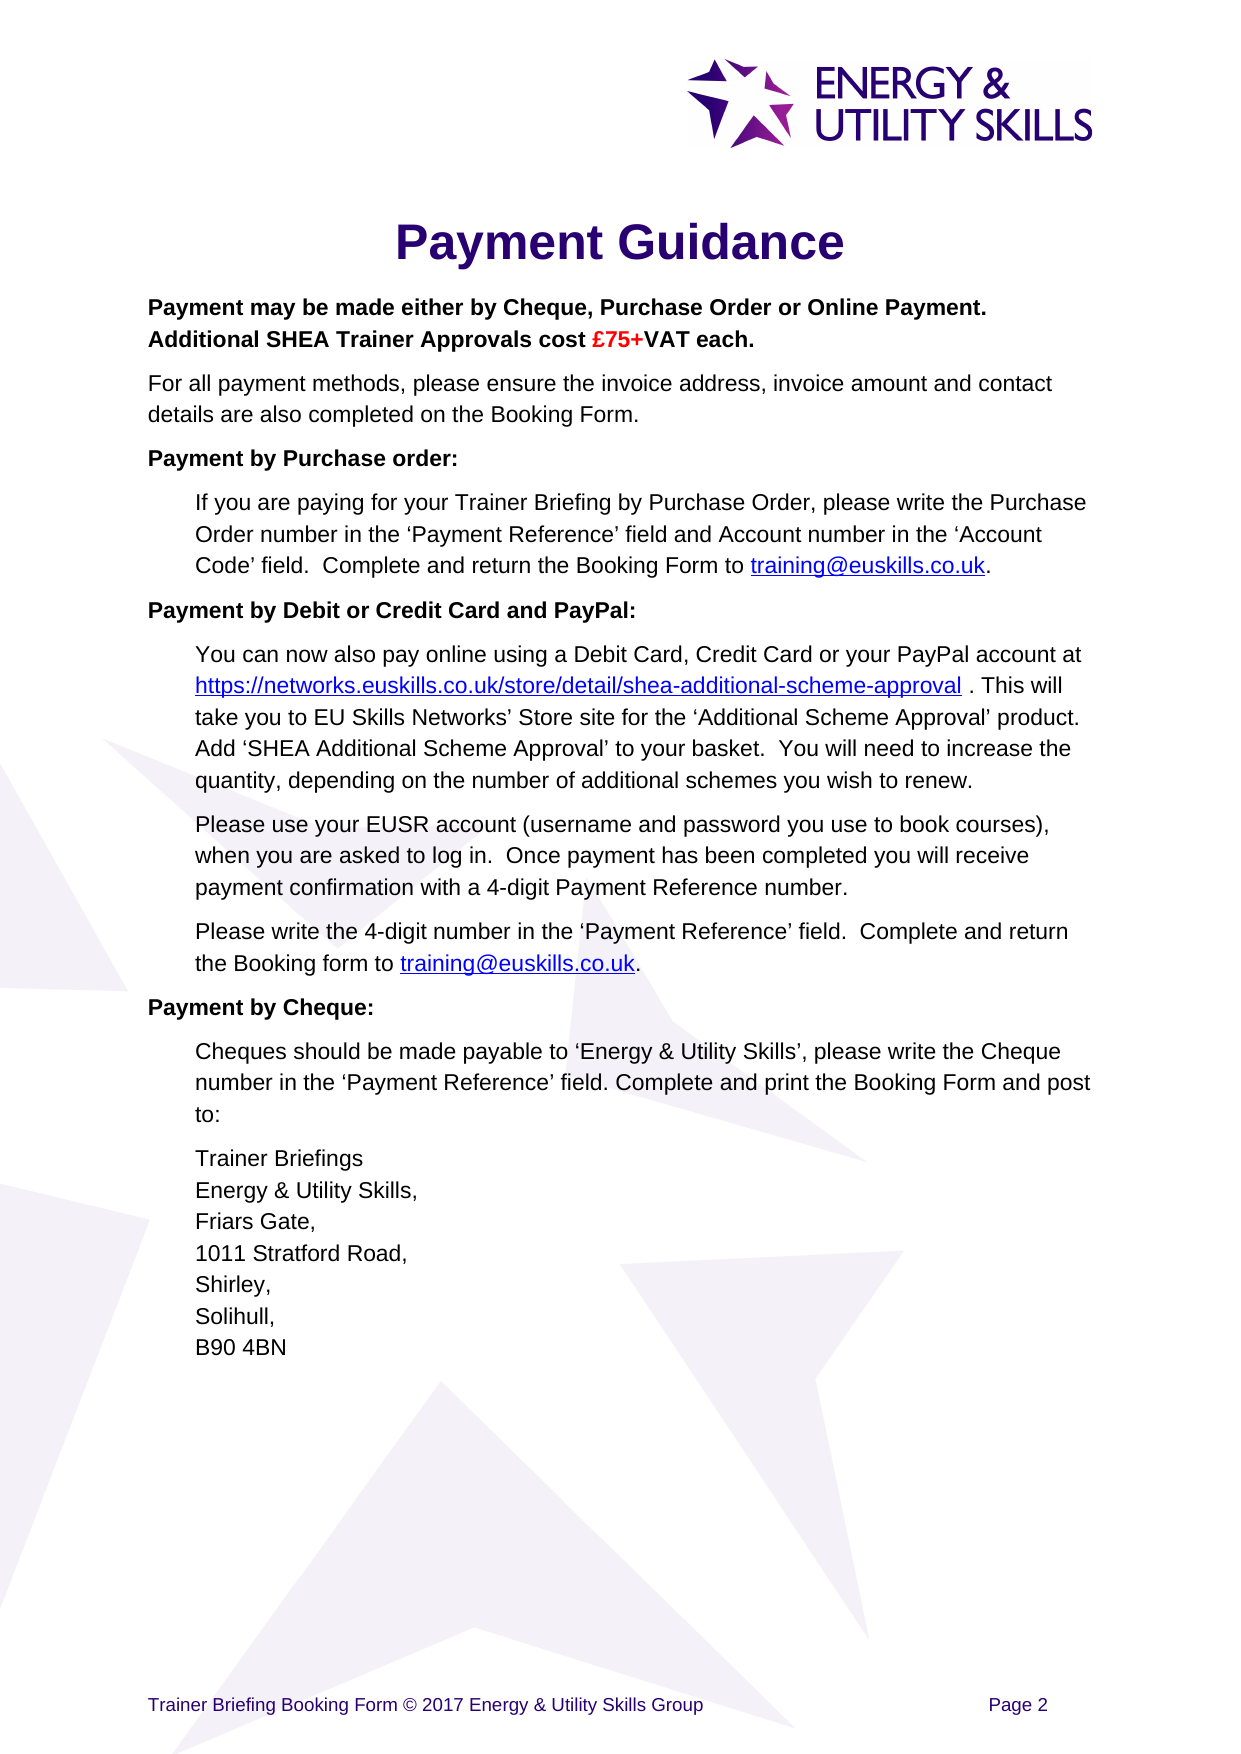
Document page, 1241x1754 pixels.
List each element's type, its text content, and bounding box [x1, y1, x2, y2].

text Please write the 4-digit number in the ‘Payment Reference’ field. Complete and return the Booking form to training@euskills.co.uk. [195, 918, 1092, 976]
text B90 4BN [195, 1334, 1092, 1361]
text Cheques should be made payable to ‘Energy & Utility Skills’, please write the Cheque number in the ‘Payment Reference’ field. Complete and print the Booking Form and post to: [195, 1038, 1092, 1127]
text Friars Gate, [195, 1208, 1092, 1234]
picture [687, 59, 1093, 149]
text Payment by Purchase order: [148, 445, 1092, 472]
text For all payment methods, please ensure the invoice address, invoice amount and contact details are also completed on the Booking Form. [148, 370, 1092, 428]
picture [0, 738, 904, 1754]
text 1011 Stratford Road, [195, 1240, 1092, 1266]
text Payment may be made either by Cheque, Purchase Order or Online Payment. Additional SHEA Trainer Approvals cost £75+VAT each. [148, 294, 1092, 352]
text Payment Guidance [148, 213, 1092, 270]
text Trainer Briefings [195, 1145, 1092, 1171]
text Energy & Utility Skills, [195, 1177, 1092, 1203]
text Please use your EUSR account (username and password you use to book courses), when you are asked to log in. Once payment has been completed you will receive payment confirmation with a 4-digit Payment Reference number. [195, 811, 1092, 900]
text If you are paying for your Trainer Briefing by Purchase Order, please write the Purchase Order number in the ‘Payment Reference’ field and Account number in the ‘Account Code’ field. Complete and return the Booking Form to training@euskills.co.uk. [195, 489, 1092, 579]
text Solihull, [195, 1303, 1092, 1329]
text Payment by Debit or Credit Card and PayPal: [148, 597, 1092, 623]
text Payment by Cheque: [148, 994, 1092, 1020]
text Shirley, [195, 1271, 1092, 1298]
text You can now also pay online using a Debit Card, Credit Card or your PayPal account at https://networks.euskills.co.uk/store/detail/shea-additional-scheme-approval . This will take you to EU Skills Networks’ Store site for the ‘Additional Scheme Approval’ product. Add ‘SHEA Additional Scheme Approval’ to your basket. You will need to increase the quantity, depending on the number of additional schemes you wish to renew. [195, 641, 1092, 793]
